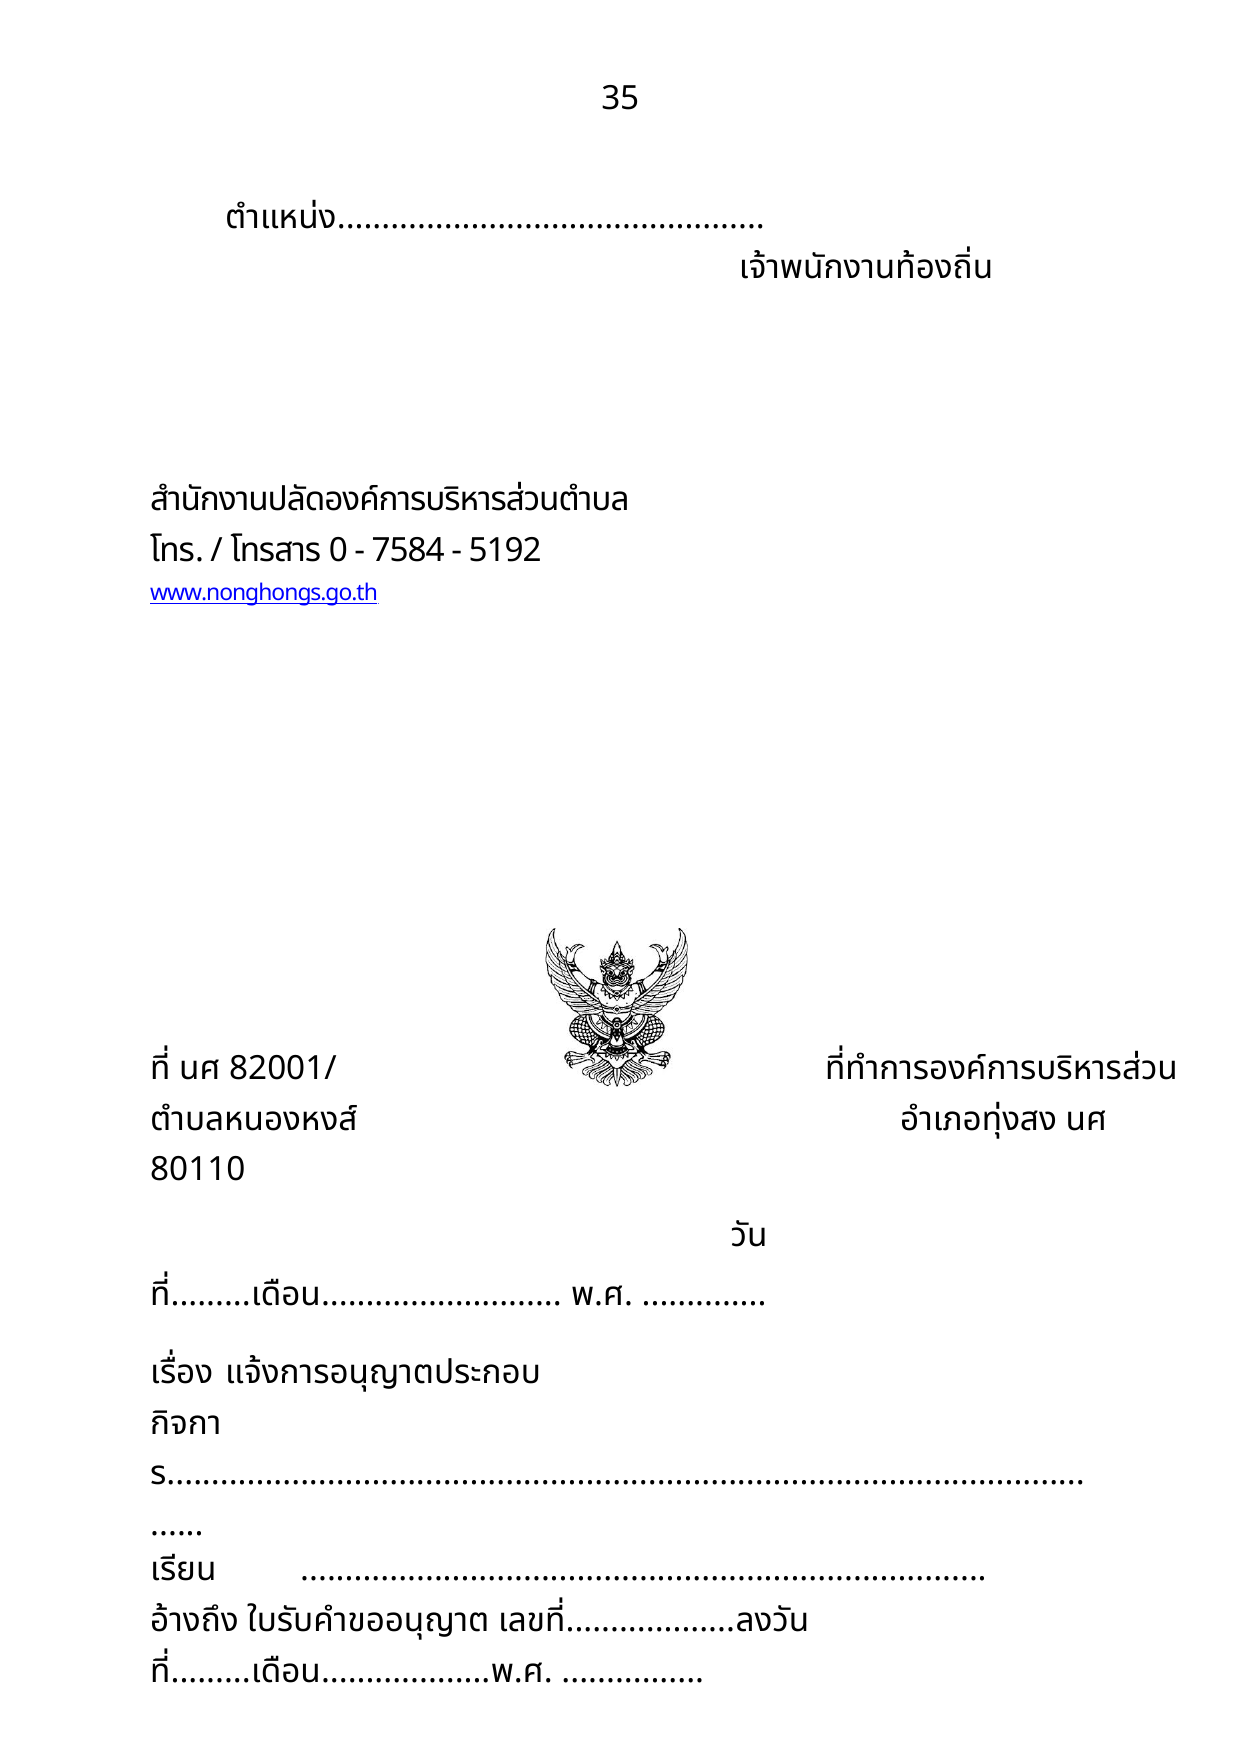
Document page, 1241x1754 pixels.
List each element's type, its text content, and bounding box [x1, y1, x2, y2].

text เรื่อง แจ้งการอนุญาตประกอบกิจการ............................................................................................................. [150, 1348, 1090, 1545]
text www.nonghongs.go.th [150, 576, 1120, 608]
text วันที่.........เดือน........................... พ.ศ. .............. [150, 1211, 1090, 1320]
picture [545, 928, 688, 1044]
text ที่ นศ 82001/ ที่ทำการองค์การบริหารส่วนตำบลหนองหงส์ อำเภอทุ่งสง นศ 80110 [150, 1044, 1181, 1191]
text อ้างถึง ใบรับคำขออนุญาต เลขที่...................ลงวันที่.........เดือน...................พ.ศ. ................ [150, 1596, 1090, 1697]
text โทร. / โทรสาร 0 - 7584 - 5192 [150, 526, 1090, 576]
text เรียน ............................................................................. [150, 1545, 1090, 1596]
text สำนักงานปลัดองค์การบริหารส่วนตำบล [150, 475, 1090, 526]
text เจ้าพนักงานท้องถิ่น [150, 243, 1090, 294]
text ตำแหน่ง................................................ [150, 164, 1090, 243]
